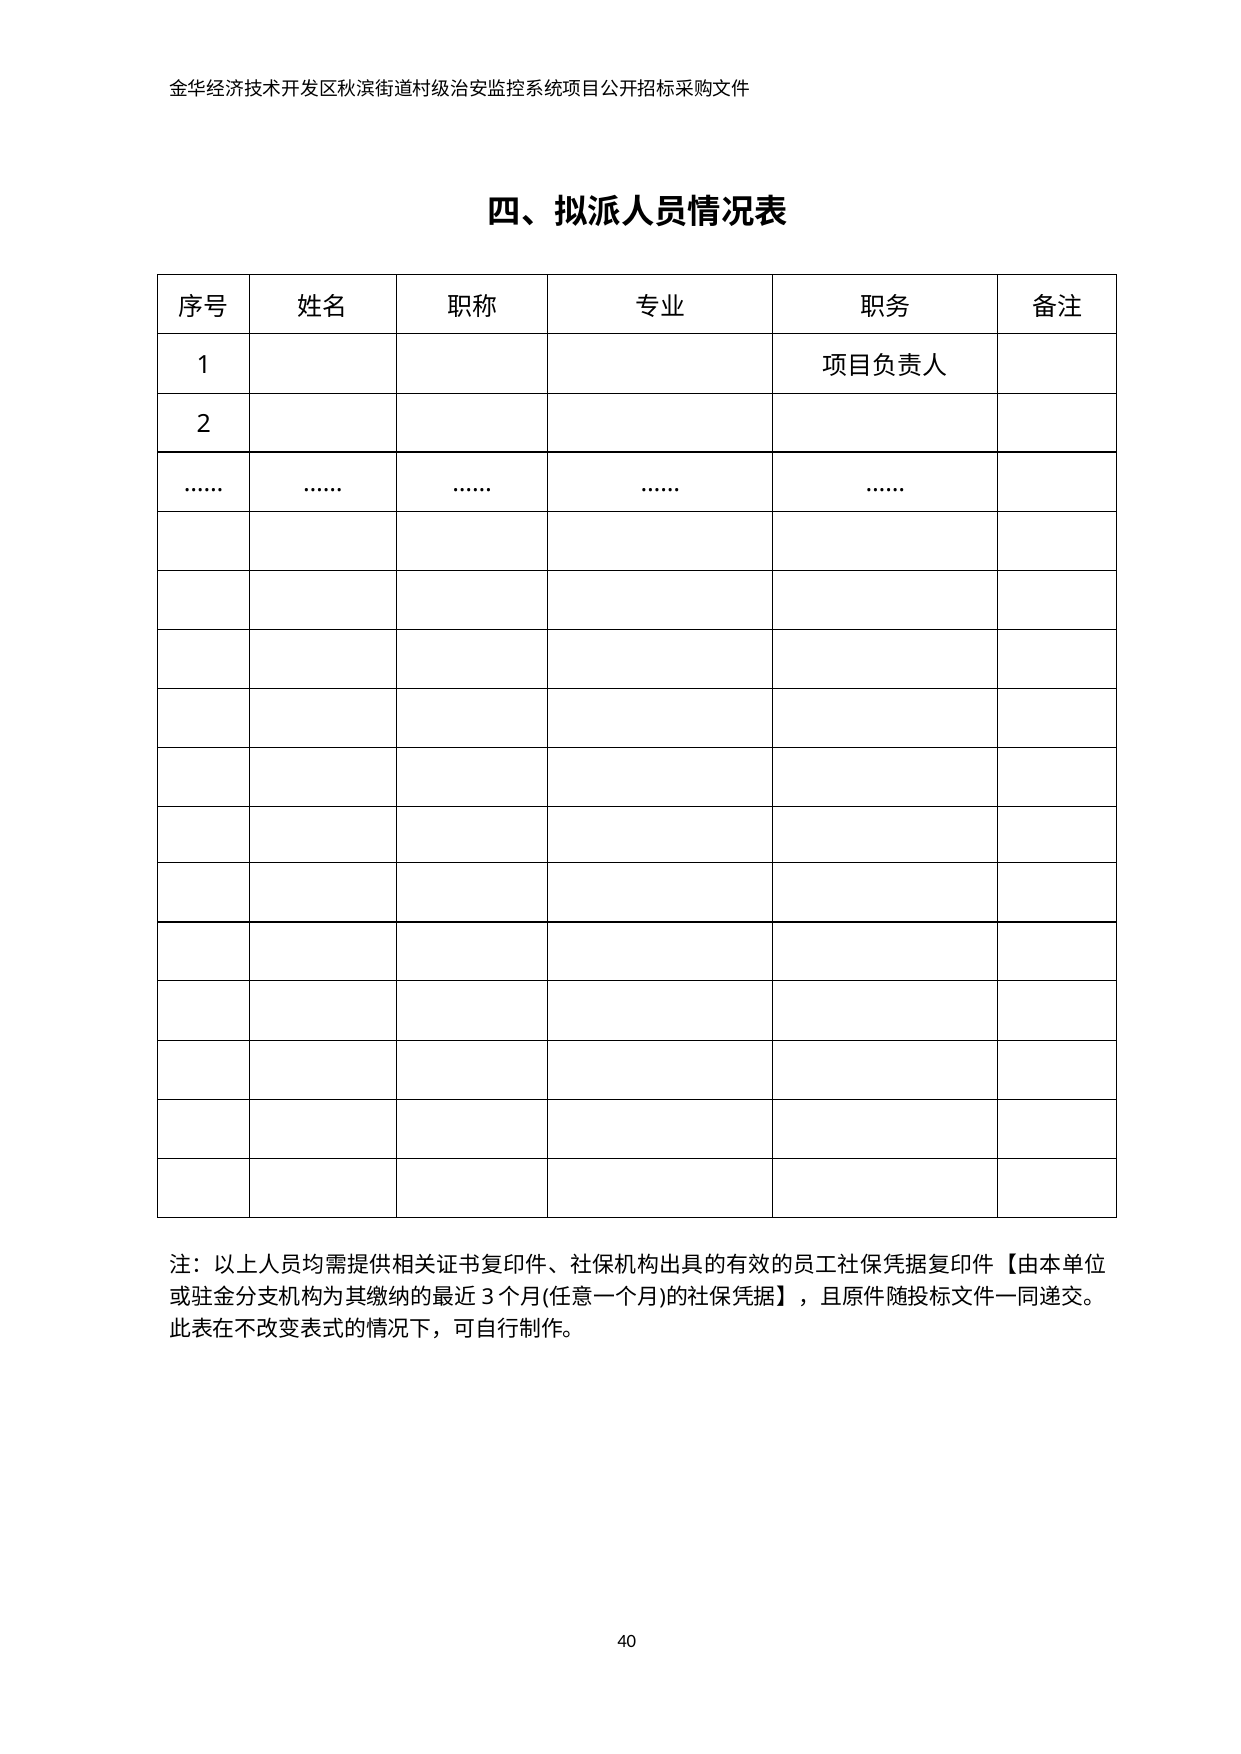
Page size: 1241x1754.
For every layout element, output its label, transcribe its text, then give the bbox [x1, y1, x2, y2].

table_cell [158, 571, 249, 629]
table_cell [158, 981, 249, 1039]
table_cell [773, 748, 997, 806]
table_cell [548, 863, 772, 921]
table_cell [158, 1100, 249, 1158]
table_header 专业 [548, 275, 772, 333]
table_cell [773, 923, 997, 980]
table_cell [158, 863, 249, 921]
table_cell [773, 689, 997, 747]
table_cell [250, 512, 396, 569]
table_cell …… [158, 453, 249, 511]
table_cell 1 [158, 334, 249, 392]
table_cell [397, 334, 547, 392]
table_cell [397, 863, 547, 921]
table_cell …… [773, 453, 997, 511]
table_cell [397, 1041, 547, 1098]
text 注：以上人员均需提供相关证书复印件、社保机构出具的有效的员工社保凭据复印件【由本单位或驻金分支机构为其缴纳的最近3个月(任意一个月)的社保凭据】，且原件随投标文件一同递交。此表在不改变表式的情况下，可自行制作。 [169, 1247, 1106, 1343]
table_cell [158, 748, 249, 806]
table_header 职务 [773, 275, 997, 333]
table_header 备注 [998, 275, 1116, 333]
table_cell [773, 394, 997, 451]
table_cell [998, 453, 1116, 511]
table_cell [548, 807, 772, 862]
table_cell [250, 571, 396, 629]
table_cell [250, 1100, 396, 1158]
table_cell [773, 571, 997, 629]
table_cell [158, 1159, 249, 1217]
table_cell [397, 923, 547, 980]
table_cell [998, 748, 1116, 806]
table_header 序号 [158, 275, 249, 333]
table_cell [158, 689, 249, 747]
table_cell [250, 1041, 396, 1098]
table_cell [397, 689, 547, 747]
table_cell [397, 571, 547, 629]
table_cell [250, 334, 396, 392]
table_cell [548, 630, 772, 688]
table_cell [250, 807, 396, 862]
table_header 姓名 [250, 275, 396, 333]
table_cell [998, 981, 1116, 1039]
table_cell [250, 981, 396, 1039]
table_cell [773, 1041, 997, 1098]
table_cell [773, 981, 997, 1039]
table_cell [548, 334, 772, 392]
table_cell …… [397, 453, 547, 511]
table_cell [998, 1159, 1116, 1217]
table_cell [773, 807, 997, 862]
table_cell [397, 981, 547, 1039]
table_cell [158, 923, 249, 980]
table_cell [998, 1100, 1116, 1158]
table_cell [998, 689, 1116, 747]
table_header 职称 [397, 275, 547, 333]
table_cell [158, 630, 249, 688]
table_cell [397, 394, 547, 451]
table_cell [548, 1041, 772, 1098]
table_cell [158, 807, 249, 862]
table_cell [250, 630, 396, 688]
table_cell [250, 394, 396, 451]
table_cell [397, 630, 547, 688]
table_cell [397, 1159, 547, 1217]
table_cell [773, 863, 997, 921]
table_cell 项目负责人 [773, 334, 997, 392]
table_cell [548, 571, 772, 629]
table_cell [250, 1159, 396, 1217]
table_cell [548, 1100, 772, 1158]
table_cell [773, 1159, 997, 1217]
table_cell [548, 689, 772, 747]
table_cell [397, 512, 547, 569]
table_cell [998, 923, 1116, 980]
table_cell [998, 394, 1116, 451]
table_cell [250, 748, 396, 806]
table_cell 2 [158, 394, 249, 451]
table_cell [250, 923, 396, 980]
table_cell [998, 863, 1116, 921]
table_cell [773, 512, 997, 569]
table_cell [548, 512, 772, 569]
table_cell [250, 863, 396, 921]
table_cell [998, 512, 1116, 569]
table_cell [397, 748, 547, 806]
table_cell [158, 1041, 249, 1098]
table_cell [998, 630, 1116, 688]
table_cell [998, 1041, 1116, 1098]
table_cell [548, 923, 772, 980]
table_cell [158, 512, 249, 569]
table_cell [548, 1159, 772, 1217]
table_cell [548, 748, 772, 806]
table_cell [397, 807, 547, 862]
table_cell [998, 571, 1116, 629]
table_cell [548, 394, 772, 451]
table_cell [773, 630, 997, 688]
table_cell [998, 807, 1116, 862]
table_cell [998, 334, 1116, 392]
table_cell …… [548, 453, 772, 511]
table_cell [250, 689, 396, 747]
list 拟派人员情况表 [169, 185, 1106, 233]
table_cell [397, 1100, 547, 1158]
table_cell …… [250, 453, 396, 511]
table_cell [548, 981, 772, 1039]
table_cell [773, 1100, 997, 1158]
